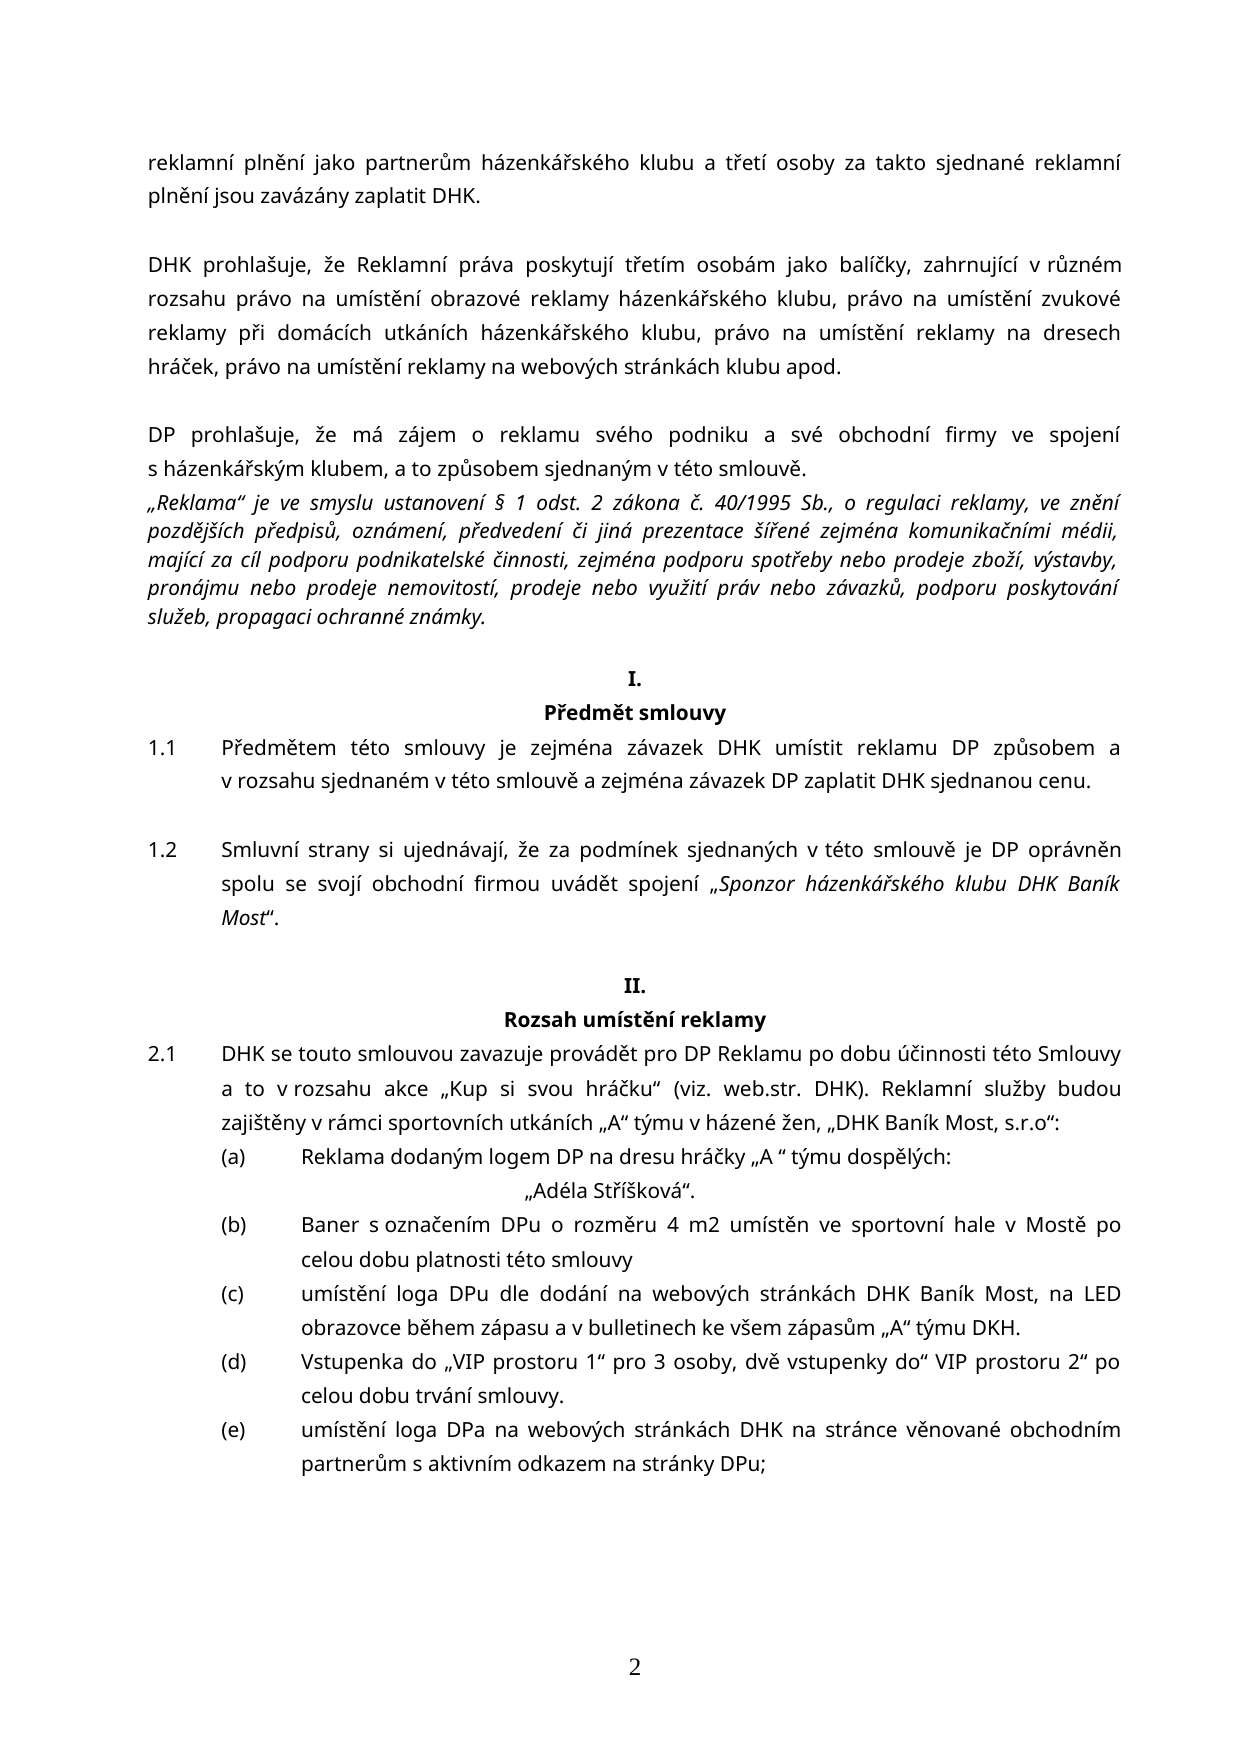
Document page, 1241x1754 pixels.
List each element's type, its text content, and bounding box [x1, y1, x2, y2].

list Vstupenka do „VIP prostoru 1“ pro 3 osoby, dvě vstupenky do“ VIP prostoru 2“ po celou dobu trvání smlouvy. [221, 1347, 1122, 1409]
text „Reklama“ je ve smyslu ustanovení § 1 odst. 2 zákona č. 40/1995 Sb., o regulaci reklamy, ve znění pozdějších předpisů, oznámení, předvedení či jiná prezentace šířené zejména komunikačními médii, mající za cíl podporu podnikatelské činnosti, zejména podporu spotřeby nebo prodeje zboží, výstavby, pronájmu nebo prodeje nemovitostí, prodeje nebo využití práv nebo závazků, podporu poskytování služeb, propagaci ochranné známky. [148, 488, 1122, 630]
text Předmět smlouvy [148, 698, 1122, 727]
text 2.1 DHK se touto smlouvou zavazuje provádět pro DP Reklamu po dobu účinnosti této Smlouvy a to v rozsahu akce „Kup si svou hráčku“ (viz. web.str. DHK). Reklamní služby budou zajištěny v rámci sportovních utkáních „A“ týmu v házené žen, „DHK Baník Most, s.r.o“: [148, 1039, 1122, 1137]
text DHK prohlašuje, že Reklamní práva poskytují třetím osobám jako balíčky, zahrnující v různém rozsahu právo na umístění obrazové reklamy házenkářského klubu, právo na umístění zvukové reklamy při domácích utkáních házenkářského klubu, právo na umístění reklamy na dresech hráček, právo na umístění reklamy na webových stránkách klubu apod. [148, 250, 1122, 380]
list Baner s označením DPu o rozměru 4 m2 umístěn ve sportovní hale v Mostě po celou dobu platnosti této smlouvy [221, 1211, 1122, 1273]
text „Adéla Stříšková“. [221, 1177, 1122, 1205]
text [148, 148, 1122, 210]
text DP prohlašuje, že má zájem o reklamu svého podniku a své obchodní firmy ve spojení s házenkářským klubem, a to způsobem sjednaným v této smlouvě. [148, 420, 1122, 483]
text I. [148, 664, 1122, 693]
list umístění loga DPa na webových stránkách DHK na stránce věnované obchodním partnerům s aktivním odkazem na stránky DPu; [221, 1415, 1122, 1477]
text 1.1 Předmětem této smlouvy je zejména závazek DHK umístit reklamu DP způsobem a v rozsahu sjednaném v této smlouvě a zejména závazek DP zaplatit DHK sjednanou cenu. [148, 733, 1122, 795]
text II. [148, 971, 1122, 999]
text Rozsah umístění reklamy [148, 1005, 1122, 1033]
list Reklama dodaným logem DP na dresu hráčky „A “ týmu dospělých: [221, 1142, 1122, 1171]
text 1.2 Smluvní strany si ujednávají, že za podmínek sjednaných v této smlouvě je DP oprávněn spolu se svojí obchodní firmou uvádět spojení „Sponzor házenkářského klubu DHK Baník Most“. [148, 835, 1122, 931]
list umístění loga DPu dle dodání na webových stránkách DHK Baník Most, na LED obrazovce během zápasu a v bulletinech ke všem zápasům „A“ týmu DKH. [221, 1279, 1122, 1341]
